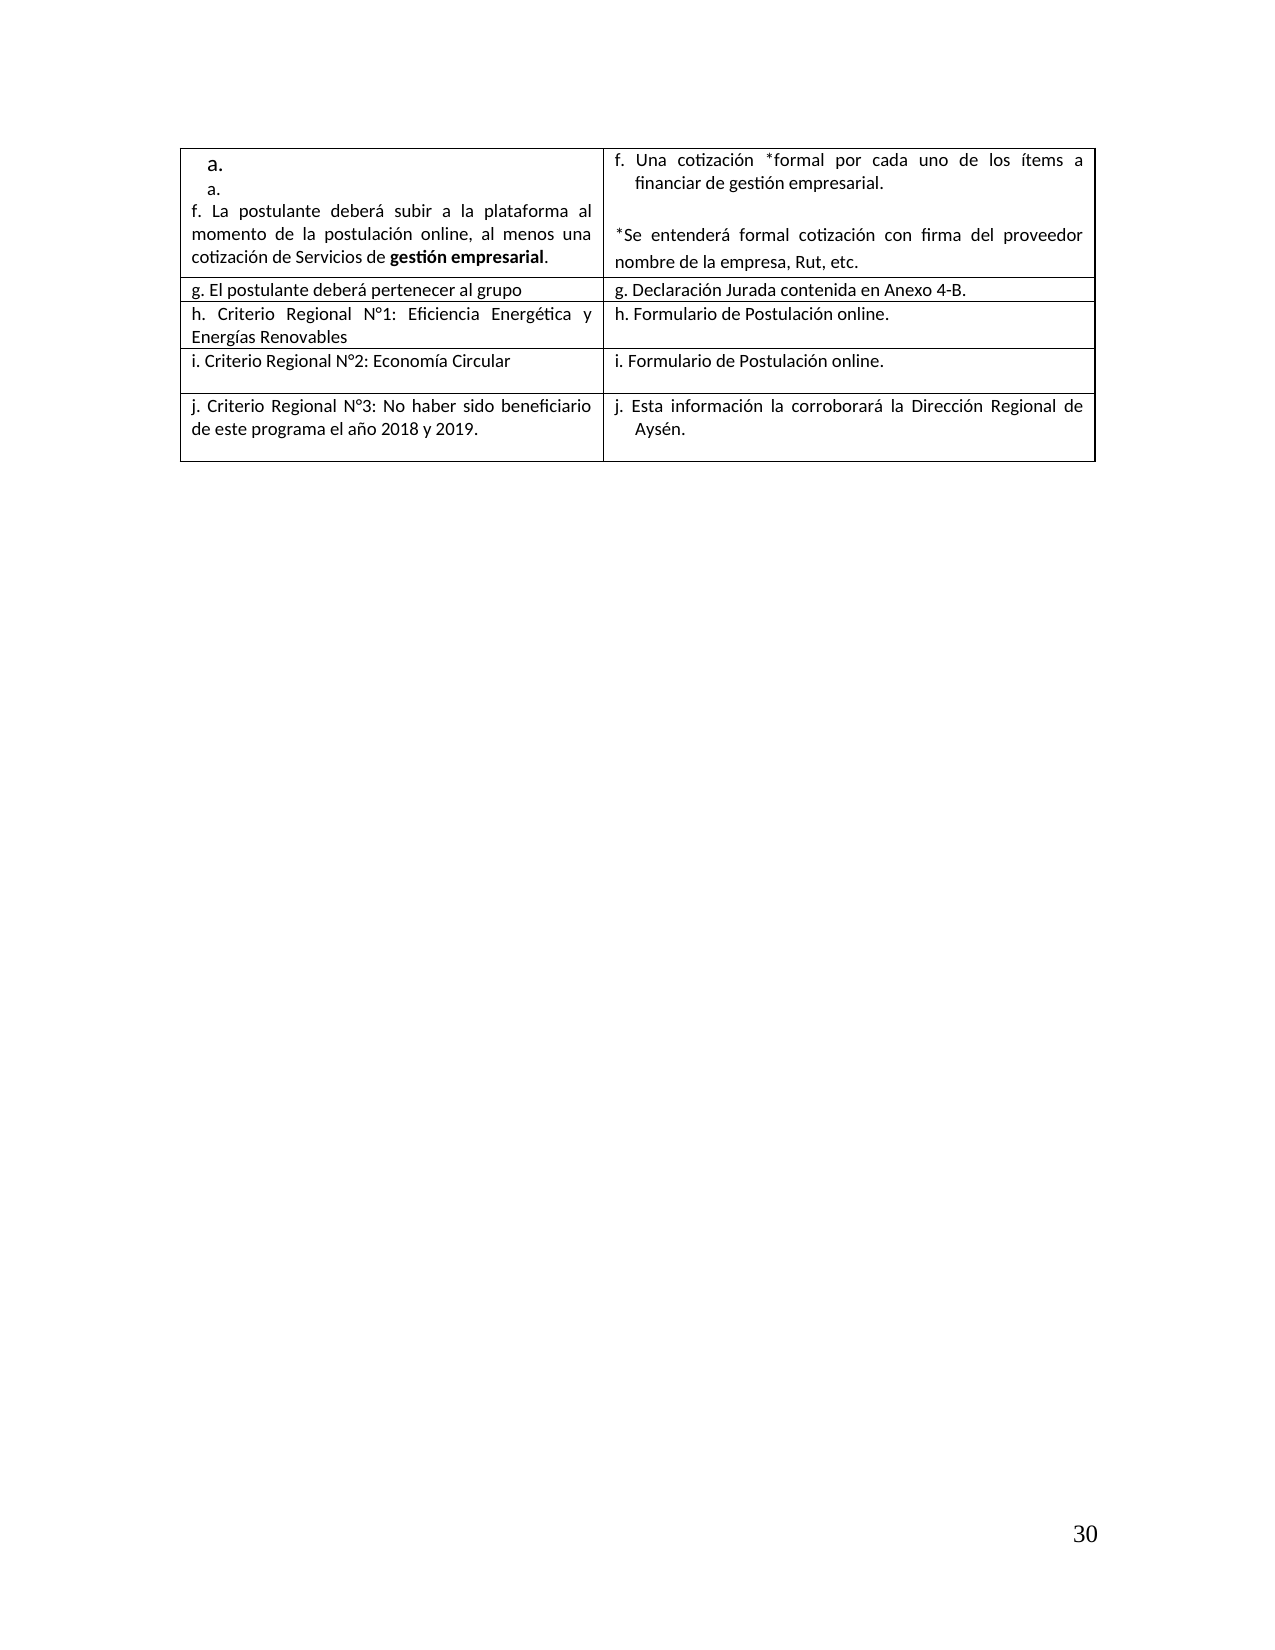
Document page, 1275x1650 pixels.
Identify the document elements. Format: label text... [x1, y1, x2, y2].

table_cell g. Declaración Jurada contenida en Anexo 4-B. [604, 278, 1094, 301]
table_cell g. El postulante deberá pertenecer al grupo [181, 278, 603, 301]
table_cell i. Formulario de Postulación online. [604, 349, 1094, 393]
table_cell i. Criterio Regional N°2: Economía Circular [181, 349, 603, 393]
table_cell f. La postulante deberá subir a la plataforma al momento de la postulación online, al menos una cotización de Servicios de gestión empresarial. [181, 149, 603, 277]
table_cell j. Criterio Regional N°3: No haber sido beneficiario de este programa el año 2018 y 2019. [181, 394, 603, 461]
table_cell j. Esta información la corroborará la Dirección Regional de Aysén. [604, 394, 1094, 461]
table_cell h. Formulario de Postulación online. [604, 302, 1094, 348]
table_cell h. Criterio Regional N°1: Eficiencia Energética y Energías Renovables [181, 302, 603, 348]
table_cell f. Una cotización *formal por cada uno de los ítems a financiar de gestión empresarial. *Se entenderá formal cotización con firma del proveedor nombre de la empresa, Rut, etc. [604, 149, 1094, 277]
